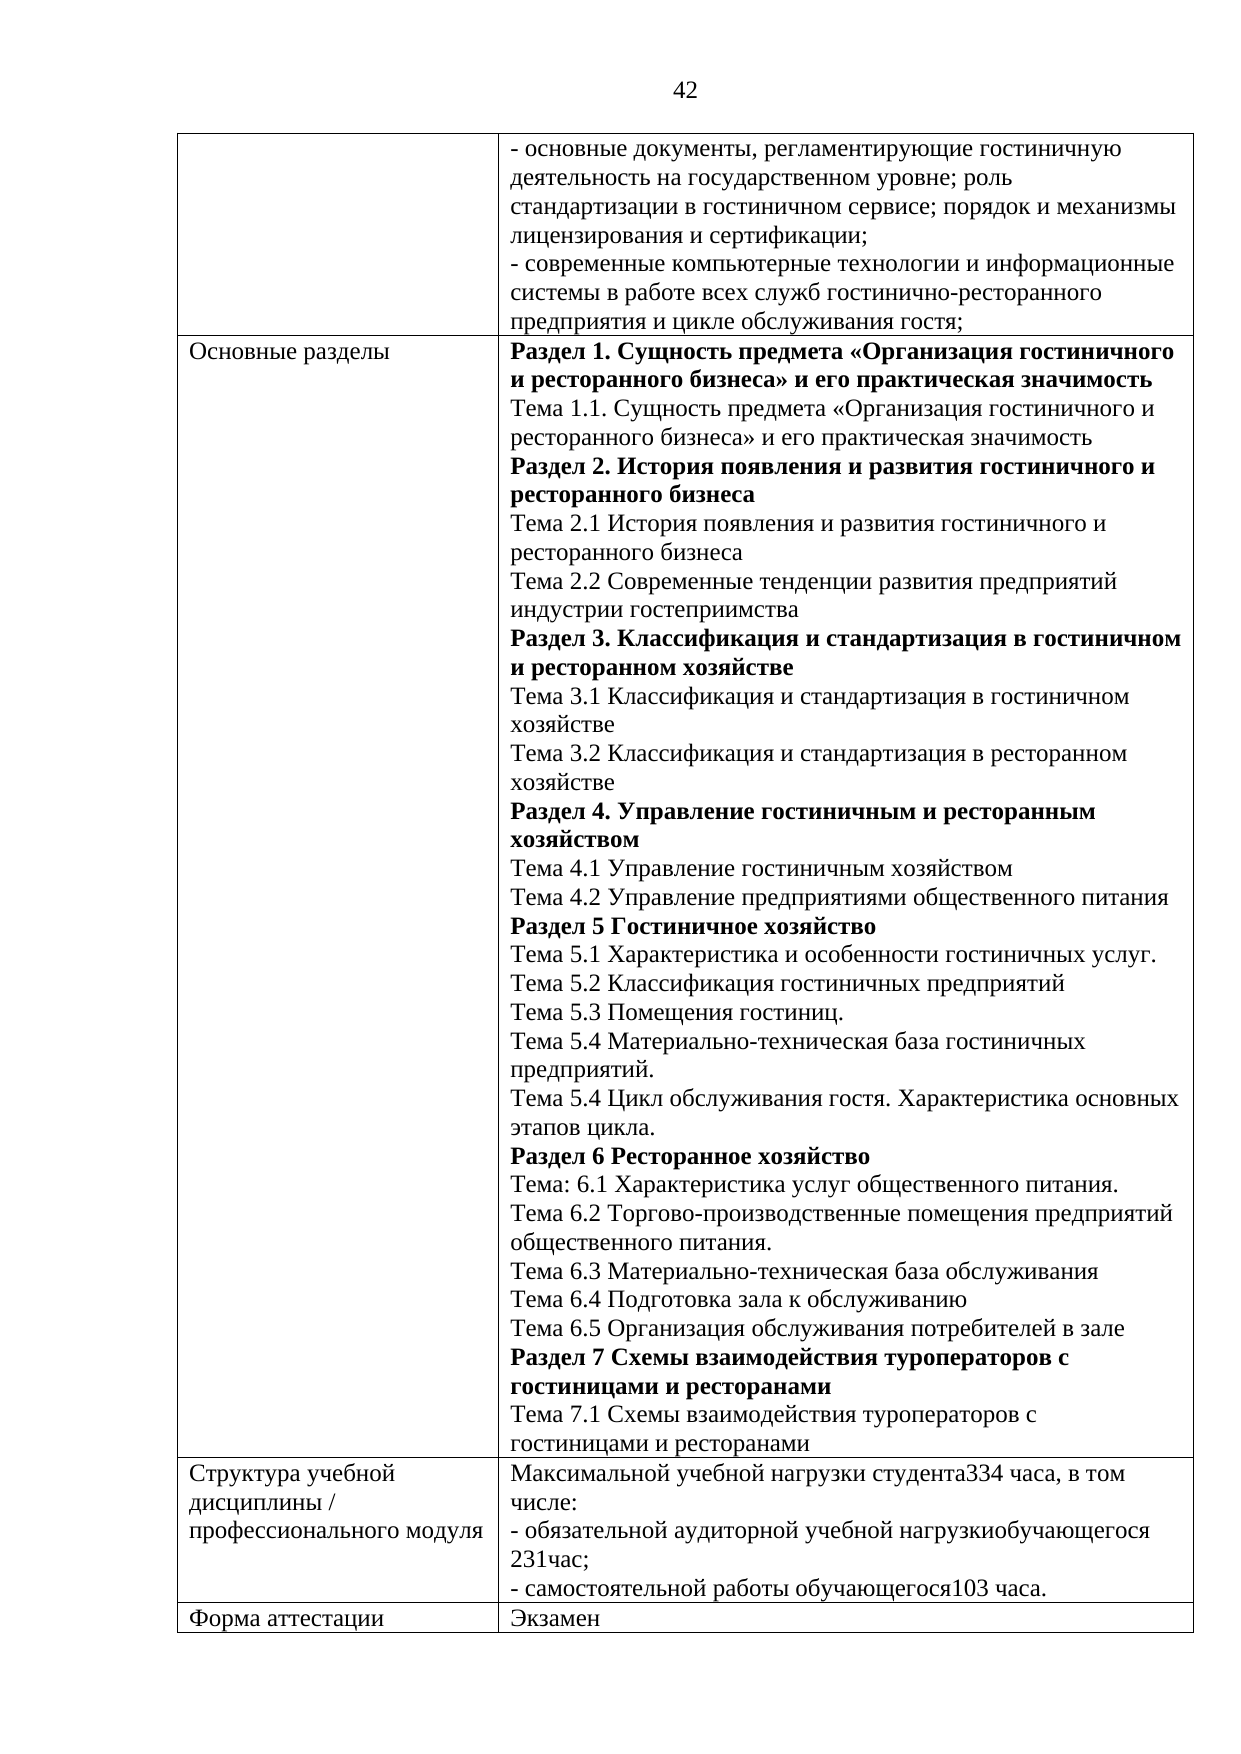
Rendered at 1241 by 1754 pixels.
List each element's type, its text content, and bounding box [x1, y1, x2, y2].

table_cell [499, 134, 1193, 335]
table_cell Максимальной учебной нагрузки студента334 часа, в том числе: - обязательной аудиторной учебной нагрузкиобучающегося 231час; - самостоятельной работы обучающегося103 часа. [499, 1458, 1193, 1602]
table_cell Основные разделы [178, 336, 498, 1457]
table_cell Форма аттестации [178, 1603, 498, 1632]
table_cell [178, 134, 498, 335]
table_cell Структура учебной дисциплины / профессионального модуля [178, 1458, 498, 1602]
table_cell Экзамен [499, 1603, 1193, 1632]
table_cell Раздел 1. Сущность предмета «Организация гостиничного и ресторанного бизнеса» и его практическая значимость Тема 1.1. Сущность предмета «Организация гостиничного и ресторанного бизнеса» и его практическая значимость Раздел 2. История появления и развития гостиничного и ресторанного бизнеса Тема 2.1 История появления и развития гостиничного и ресторанного бизнеса Тема 2.2 Современные тенденции развития предприятий индустрии гостеприимства Раздел 3. Классификация и стандартизация в гостиничном и ресторанном хозяйстве Тема 3.1 Классификация и стандартизация в гостиничном хозяйстве Тема 3.2 Классификация и стандартизация в ресторанном хозяйстве Раздел 4. Управление гостиничным и ресторанным хозяйством Тема 4.1 Управление гостиничным хозяйством Тема 4.2 Управление предприятиями общественного питания Раздел 5 Гостиничное хозяйство Тема 5.1 Характеристика и особенности гостиничных услуг. Тема 5.2 Классификация гостиничных предприятий Тема 5.3 Помещения гостиниц. Тема 5.4 Материально-техническая база гостиничных предприятий. Тема 5.4 Цикл обслуживания гостя. Характеристика основных этапов цикла. Раздел 6 Ресторанное хозяйство Тема: 6.1 Характеристика услуг общественного питания. Тема 6.2 Торгово-производственные помещения предприятий общественного питания. Тема 6.3 Материально-техническая база обслуживания Тема 6.4 Подготовка зала к обслуживанию Тема 6.5 Организация обслуживания потребителей в зале Раздел 7 Схемы взаимодействия туроператоров с гостиницами и ресторанами Тема 7.1 Схемы взаимодействия туроператоров с гостиницами и ресторанами [499, 336, 1193, 1457]
